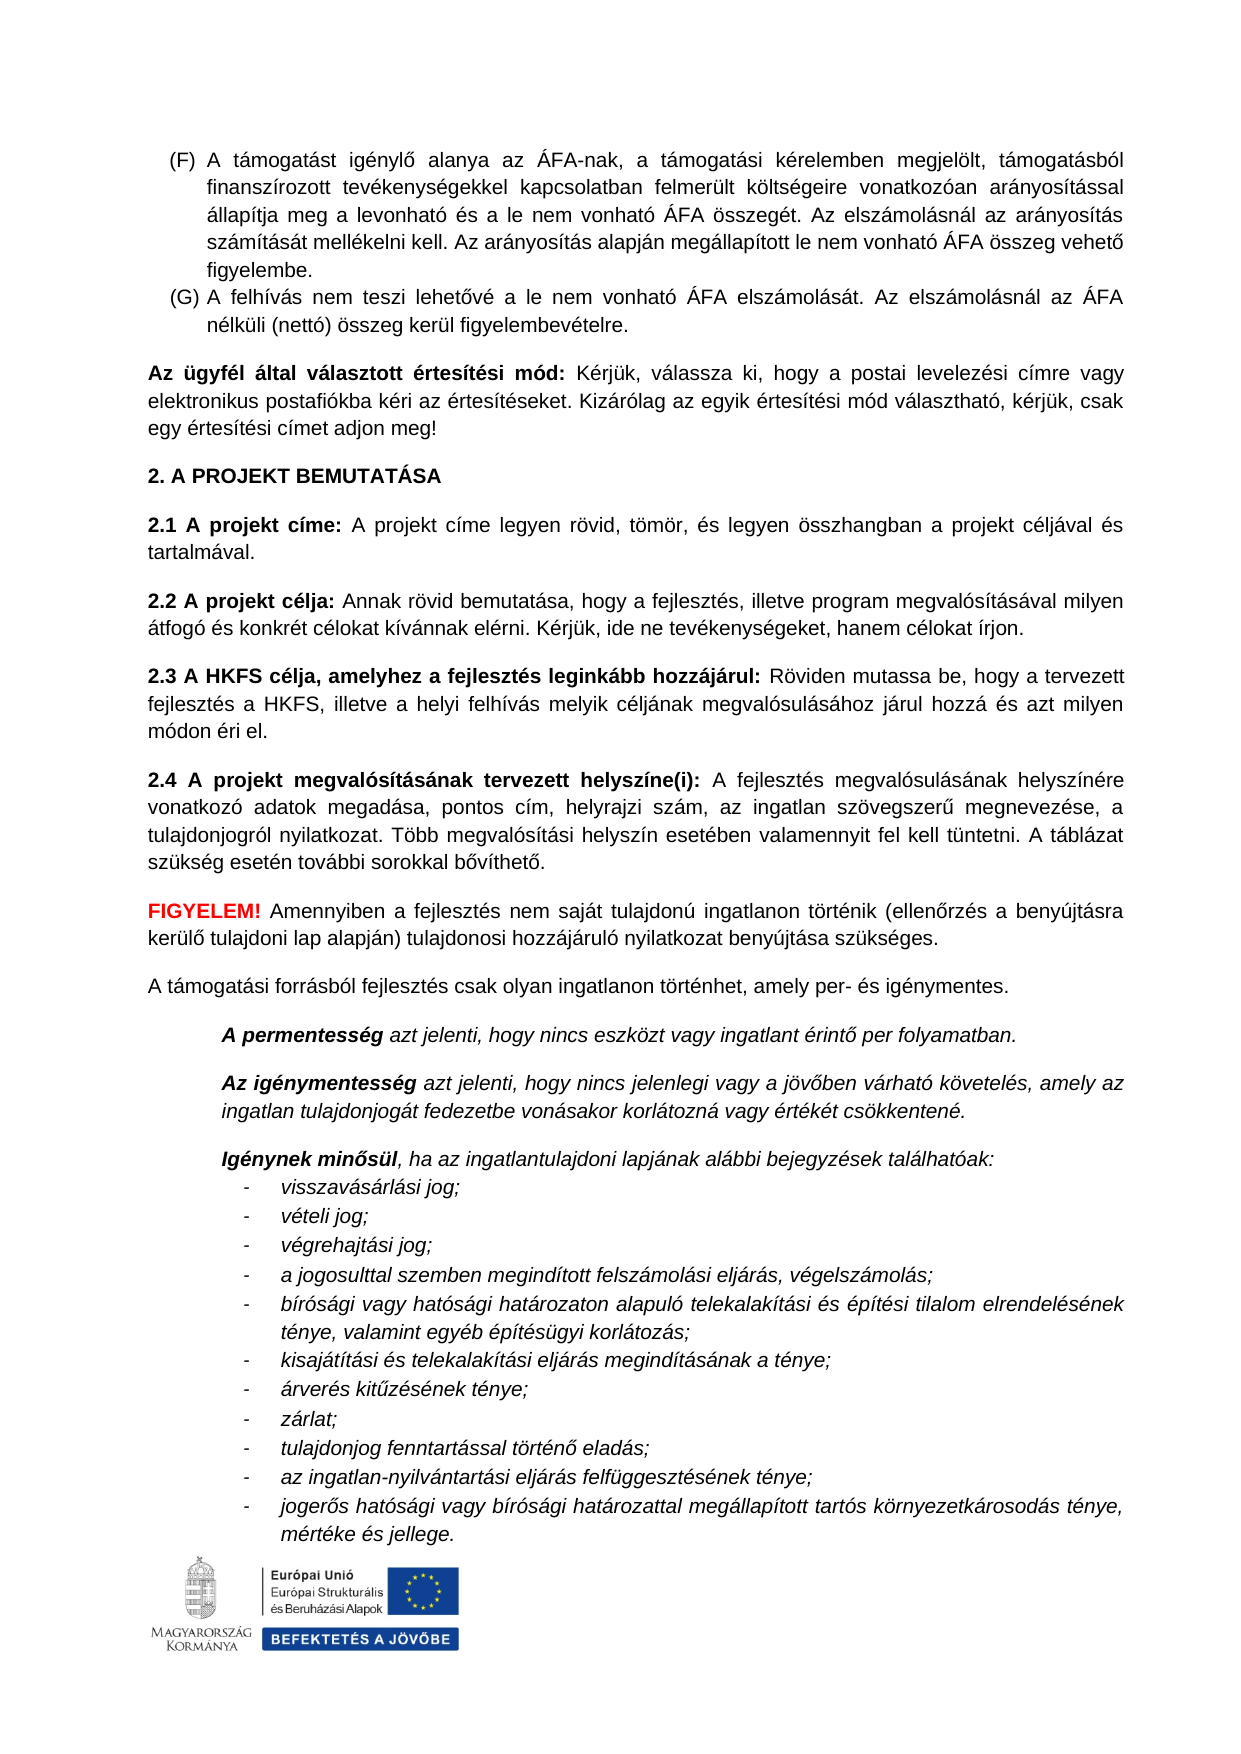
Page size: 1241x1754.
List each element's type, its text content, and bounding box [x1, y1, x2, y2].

list visszavásárlási jog; [243, 1174, 1125, 1200]
text 2.1 A projekt címe: A projekt címe legyen rövid, tömör, és legyen összhangban a projekt céljával és tartalmával. [148, 513, 1125, 564]
list tulajdonjog fenntartással történő eladás; [243, 1435, 1125, 1460]
list A támogatást igénylő alanya az ÁFA-nak, a támogatási kérelemben megjelölt, támogatásból finanszírozott tevékenységekkel kapcsolatban felmerült költségeire vonatkozóan arányosítással állapítja meg a levonható és a le nem vonható ÁFA összegét. Az elszámolásnál az arányosítás számítását mellékelni kell. Az arányosítás alapján megállapított le nem vonható ÁFA összeg vehető figyelembe. [169, 148, 1125, 282]
text A támogatási forrásból fejlesztés csak olyan ingatlanon történhet, amely per- és igénymentes. [148, 974, 1125, 998]
text 2.2 A projekt célja: Annak rövid bemutatása, hogy a fejlesztés, illetve program megvalósításával milyen átfogó és konkrét célokat kívánnak elérni. Kérjük, ide ne tevékenységeket, hanem célokat írjon. [148, 588, 1125, 640]
list az ingatlan-nyilvántartási eljárás felfüggesztésének ténye; [243, 1464, 1125, 1489]
list jogerős hatósági vagy bírósági határozattal megállapított tartós környezetkárosodás ténye, mértéke és jellege. [243, 1493, 1125, 1546]
list A felhívás nem teszi lehetővé a le nem vonható ÁFA elszámolását. Az elszámolásnál az ÁFA nélküli (nettó) összeg kerül figyelembevételre. [169, 285, 1125, 337]
picture [147, 1550, 461, 1656]
list kisajátítási és telekalakítási eljárás megindításának a ténye; [243, 1347, 1125, 1373]
list vételi jog; [243, 1203, 1125, 1229]
list árverés kitűzésének ténye; [243, 1377, 1125, 1402]
text 2.3 A HKFS célja, amelyhez a fejlesztés leginkább hozzájárul: Röviden mutassa be, hogy a tervezett fejlesztés a HKFS, illetve a helyi felhívás melyik céljának megvalósulásához járul hozzá és azt milyen módon éri el. [148, 664, 1125, 743]
text 2. A PROJEKT BEMUTATÁSA [148, 464, 1125, 488]
list végrehajtási jog; [243, 1233, 1125, 1258]
text FIGYELEM! Amennyiben a fejlesztés nem saját tulajdonú ingatlanon történik (ellenőrzés a benyújtásra kerülő tulajdoni lap alapján) tulajdonosi hozzájáruló nyilatkozat benyújtása szükséges. [148, 898, 1125, 950]
text Igénynek minősül, ha az ingatlantulajdoni lapjának alábbi bejegyzések találhatóak: [221, 1147, 1125, 1171]
list bírósági vagy hatósági határozaton alapuló telekalakítási és építési tilalom elrendelésének ténye, valamint egyéb építésügyi korlátozás; [243, 1291, 1125, 1344]
text A permentesség azt jelenti, hogy nincs eszközt vagy ingatlant érintő per folyamatban. [221, 1023, 1125, 1047]
text Az igénymentesség azt jelenti, hogy nincs jelenlegi vagy a jövőben várható követelés, amely az ingatlan tulajdonjogát fedezetbe vonásakor korlátozná vagy értékét csökkentené. [221, 1071, 1125, 1122]
text 2.4 A projekt megvalósításának tervezett helyszíne(i): A fejlesztés megvalósulásának helyszínére vonatkozó adatok megadása, pontos cím, helyrajzi szám, az ingatlan szövegszerű megnevezése, a tulajdonjogról nyilatkozat. Több megvalósítási helyszín esetében valamennyit fel kell tüntetni. A táblázat szükség esetén további sorokkal bővíthető. [148, 768, 1125, 874]
text Az ügyfél által választott értesítési mód: Kérjük, válassza ki, hogy a postai levelezési címre vagy elektronikus postafiókba kéri az értesítéseket. Kizárólag az egyik értesítési mód választható, kérjük, csak egy értesítési címet adjon meg! [148, 361, 1125, 440]
list zárlat; [243, 1406, 1125, 1431]
list a jogosulttal szemben megindított felszámolási eljárás, végelszámolás; [243, 1262, 1125, 1287]
